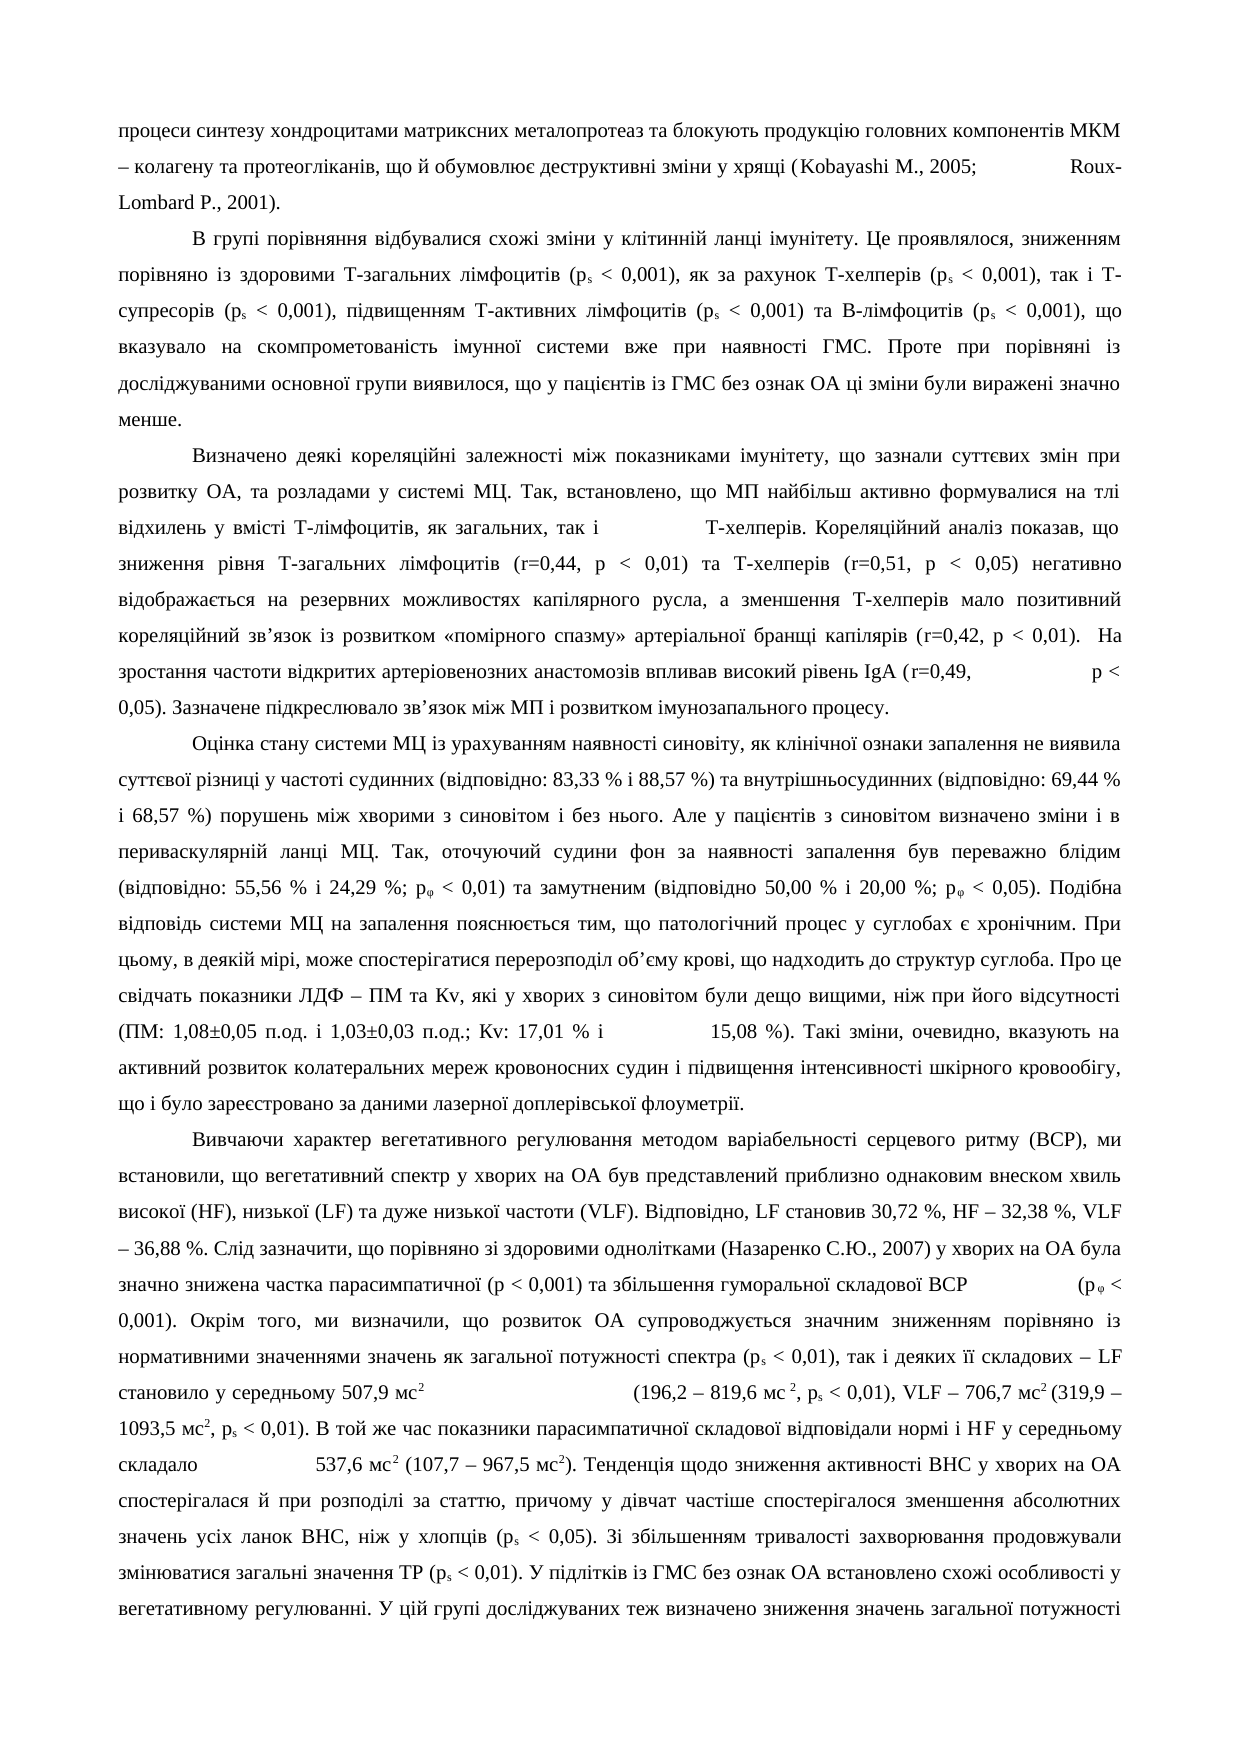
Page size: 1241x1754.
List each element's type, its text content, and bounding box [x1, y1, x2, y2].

text В групі порівняння відбувалися схожі зміни у клітинній ланці імунітету. Це проявлялося, зниженням порівняно із здоровими Т-загальних лімфоцитів (рs < 0,001), як за рахунок Т-хелперів (рs < 0,001), так і Т-супресорів (рs < 0,001), підвищенням Т-активних лімфоцитів (рs < 0,001) та В-лімфоцитів (рs < 0,001), що вказувало на скомпрометованість імунної системи вже при наявності ГМС. Проте при порівняні із досліджуваними основної групи виявилося, що у пацієнтів із ГМС без ознак ОА ці зміни були виражені значно менше. [118, 226, 1122, 431]
text Визначено деякі кореляційні залежності між показниками імунітету, що зазнали суттєвих змін при розвитку ОА, та розладами у системі МЦ. Так, встановлено, що МП найбільш активно формувалися на тлі відхилень у вмісті Т-лімфоцитів, як загальних, так і Т-хелперів. Кореляційний аналіз показав, що зниження рівня Т-загальних лімфоцитів (r=0,44, р < 0,01) та Т-хелперів (r=0,51, р < 0,05) негативно відображається на резервних можливостях капілярного русла, а зменшення Т-хелперів мало позитивний кореляційний зв’язок із розвитком «помірного спазму» артеріальної бранщі капілярів (r=0,42, р < 0,01). На зростання частоти відкритих артеріовенозних анастомозів впливав високий рівень IgA (r=0,49, р < 0,05). Зазначене підкреслювало зв’язок між МП і розвитком імунозапального процесу. [118, 442, 1122, 719]
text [118, 118, 1122, 214]
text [118, 1127, 1122, 1620]
text Оцінка стану системи МЦ із урахуванням наявності синовіту, як клінічної ознаки запалення не виявила суттєвої різниці у частоті судинних (відповідно: 83,33 % і 88,57 %) та внутрішньосудинних (відповідно: 69,44 % і 68,57 %) порушень між хворими з синовітом і без нього. Але у пацієнтів з синовітом визначено зміни і в периваскулярній ланці МЦ. Так, оточуючий судини фон за наявності запалення був переважно блідим (відповідно: 55,56 % і 24,29 %; рφ < 0,01) та замутненим (відповідно 50,00 % і 20,00 %; рφ < 0,05). Подібна відповідь системи МЦ на запалення пояснюється тим, що патологічний процес у суглобах є хронічним. При цьому, в деякій мірі, може спостерігатися перерозподіл об’єму крові, що надходить до структур суглоба. Про це свідчать показники ЛДФ – ПМ та Кv, які у хворих з синовітом були дещо вищими, ніж при його відсутності (ПМ: 1,08±0,05 п.од. і 1,03±0,03 п.од.; Кv: 17,01 % і 15,08 %). Такі зміни, очевидно, вказують на активний розвиток колатеральних мереж кровоносних судин і підвищення інтенсивності шкірного кровообігу, що і було зареєстровано за даними лазерної доплерівської флоуметрії. [118, 731, 1122, 1115]
